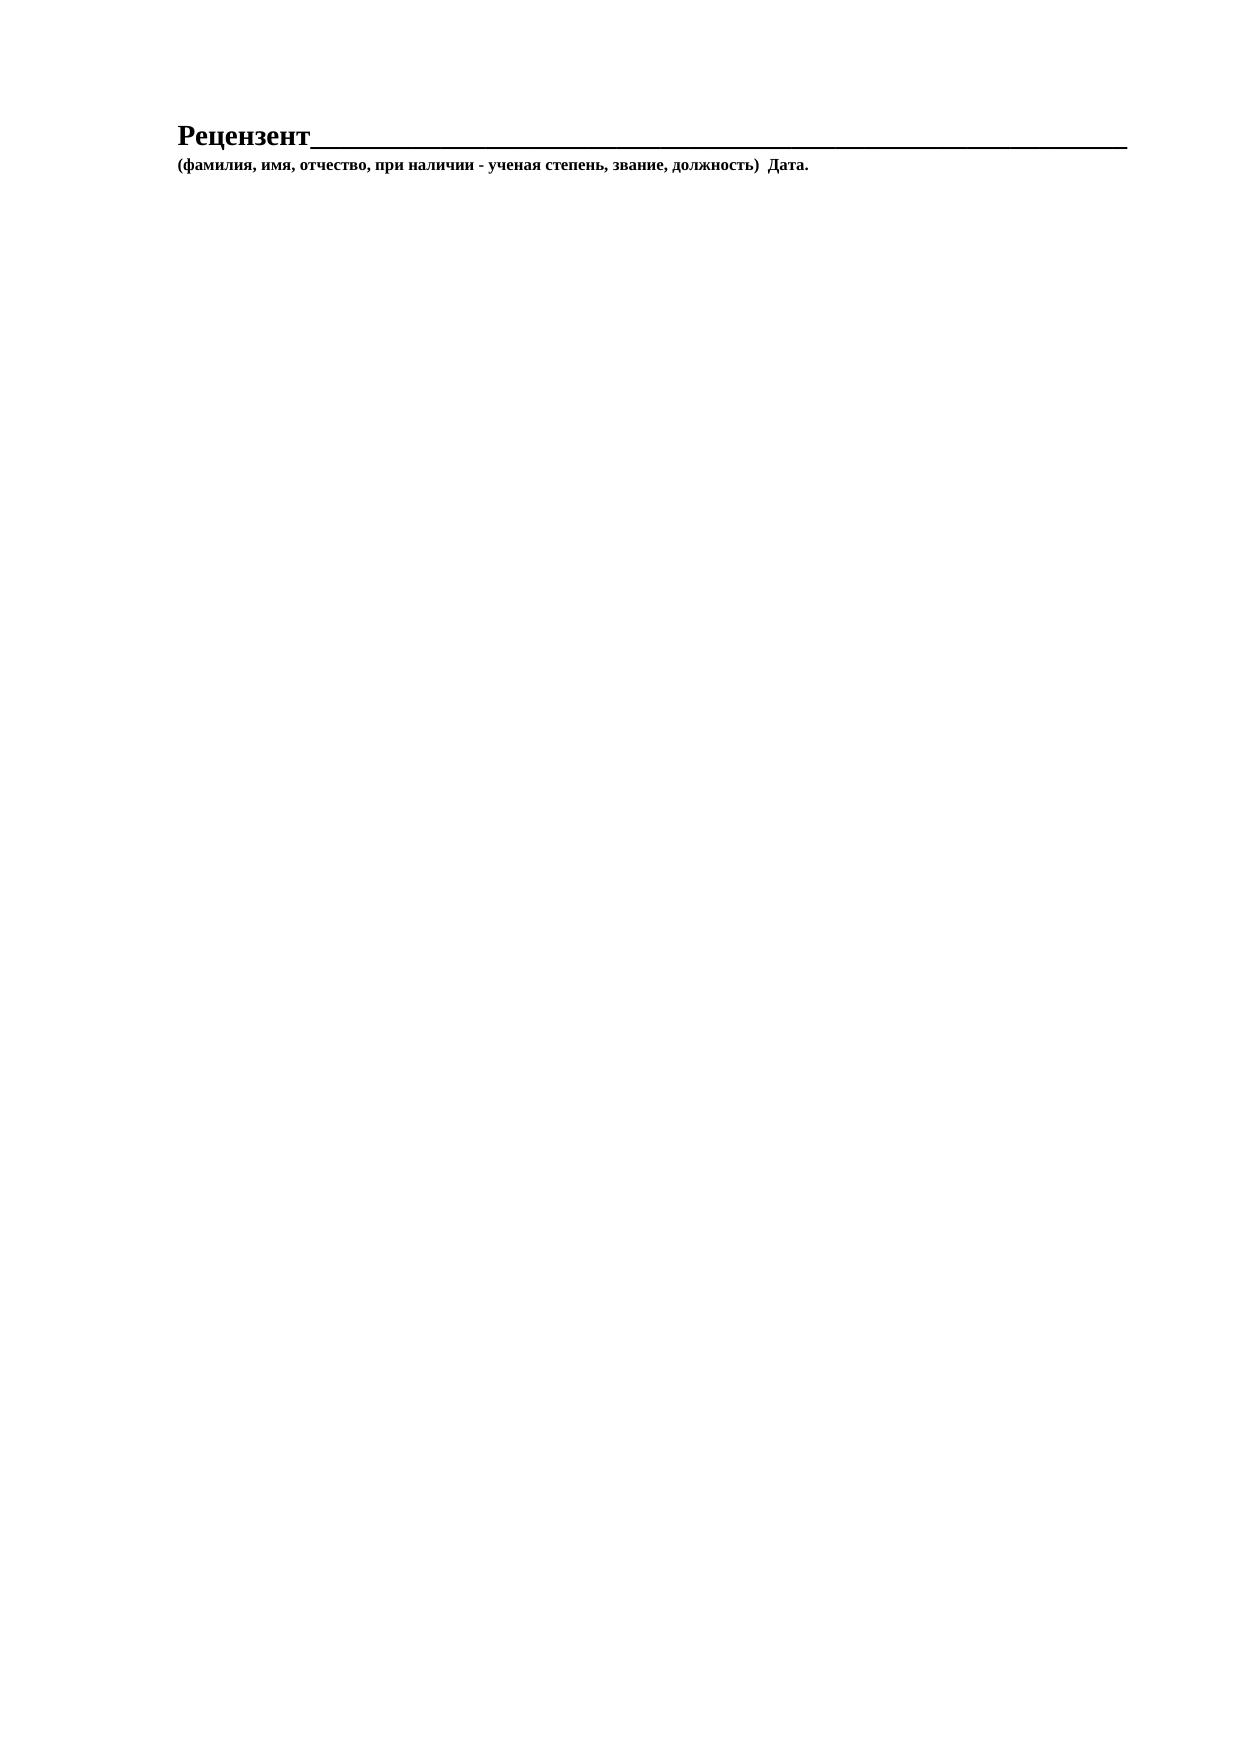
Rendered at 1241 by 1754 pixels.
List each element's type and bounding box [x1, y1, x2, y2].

text [177, 118, 1152, 188]
